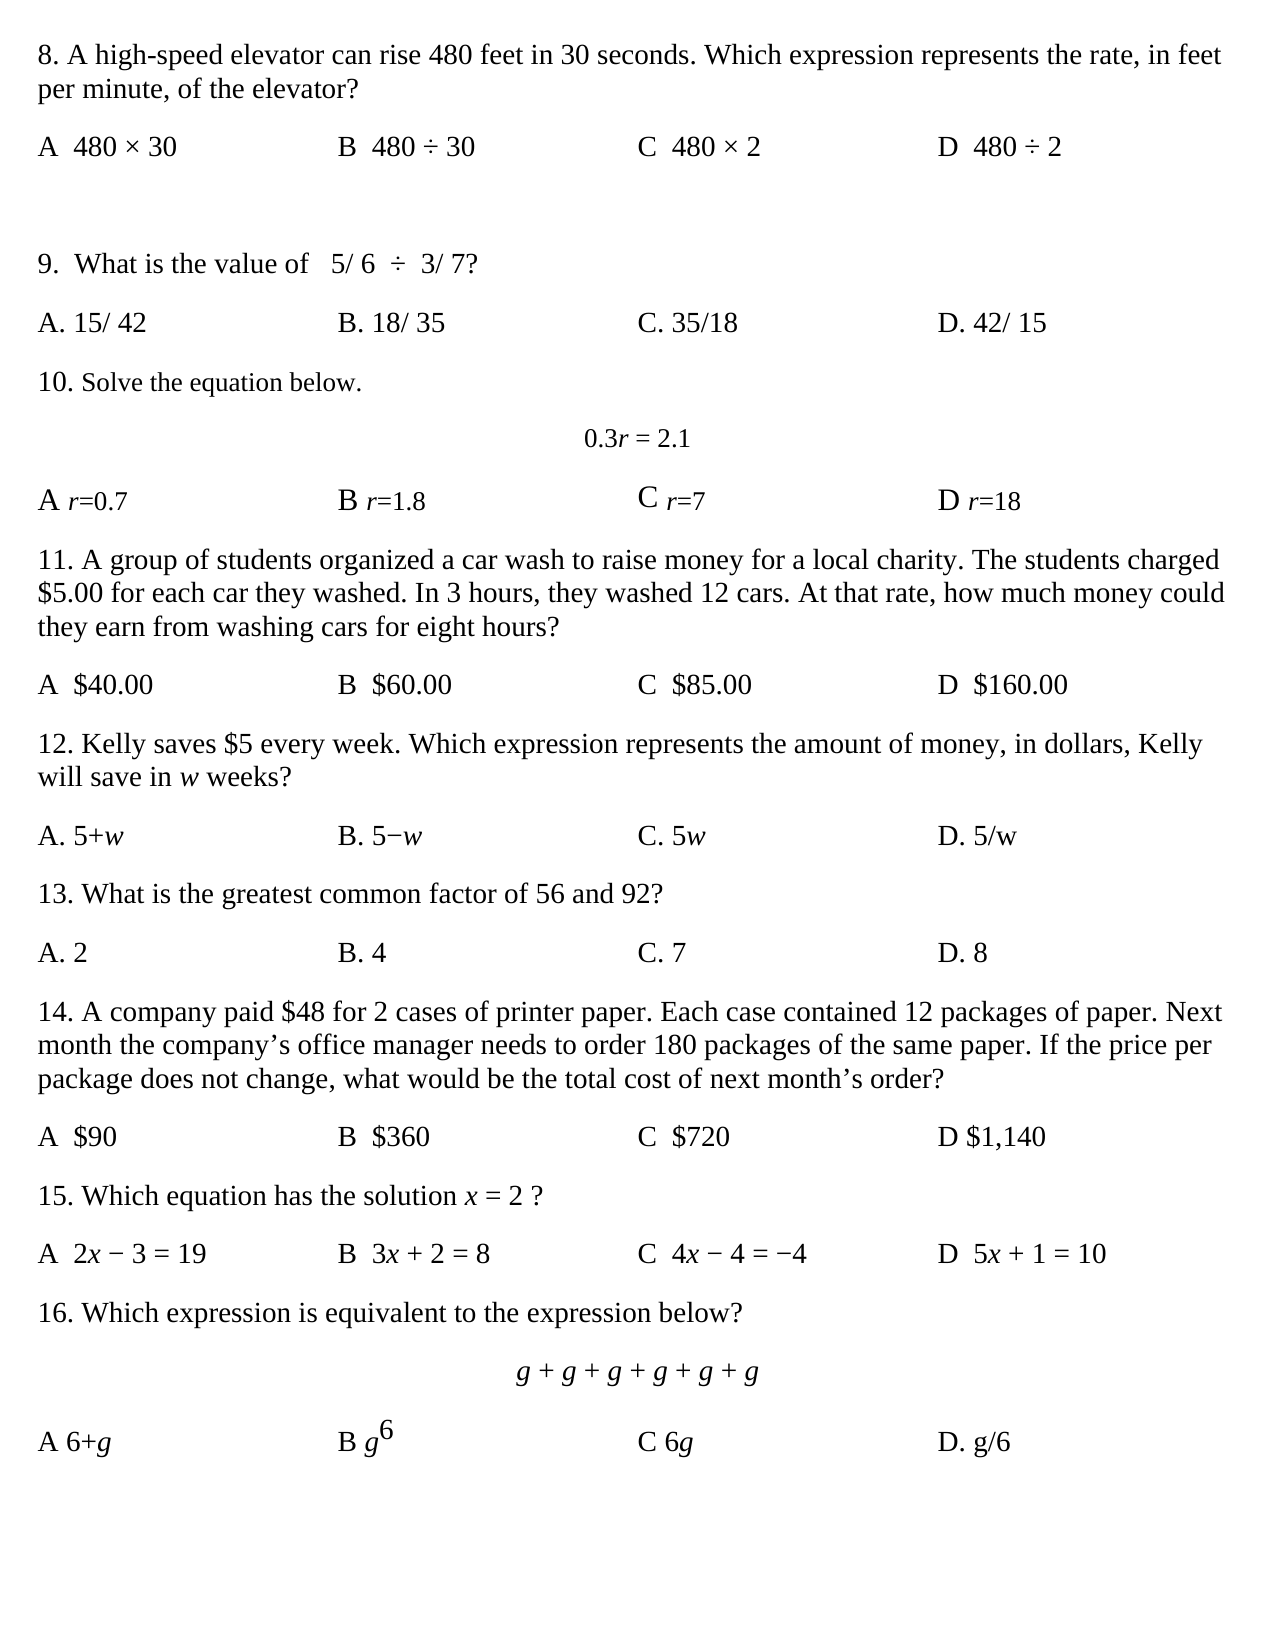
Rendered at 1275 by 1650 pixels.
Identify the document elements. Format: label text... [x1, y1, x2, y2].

text A 2x − 3 = 19 B 3x + 2 = 8 C 4x − 4 = −4 D 5x + 1 = 10 [37, 1236, 1237, 1270]
text 13. What is the greatest common factor of 56 and 92? [37, 877, 1237, 910]
text 9. What is the value of 5/ 6 ÷ 3/ 7? [37, 247, 1237, 280]
text 16. Which expression is equivalent to the expression below? [37, 1295, 1237, 1328]
text 15. Which equation has the solution x = 2 ? [37, 1178, 1237, 1211]
text A $90 B $360 C $720 D $1,140 [37, 1119, 1237, 1153]
text 14. A company paid $48 for 2 cases of printer paper. Each case contained 12 packages of paper. Next month the company’s office manager needs to order 180 packages of the same paper. If the price per package does not change, what would be the total cost of next month’s order? [37, 994, 1237, 1094]
text 12. Kelly saves $5 every week. Which expression represents the amount of money, in dollars, Kelly will save in w weeks? [37, 726, 1237, 793]
text 8. A high-speed elevator can rise 480 feet in 30 seconds. Which expression represents the rate, in feet per minute, of the elevator? [37, 37, 1237, 104]
text A 480 × 30 B 480 ÷ 30 C 480 × 2 D 480 ÷ 2 [37, 129, 1237, 163]
text A. 15/ 42 B. 18/ 35 C. 35/18 D. 42/ 15 [37, 305, 1237, 339]
text 0.3r = 2.1 [37, 422, 1237, 453]
text A. 2 B. 4 C. 7 D. 8 [37, 935, 1237, 969]
text 10. Solve the equation below. [37, 364, 1237, 397]
text A. 5+w B. 5−w C. 5w D. 5/w [37, 818, 1237, 852]
text A $40.00 B $60.00 C $85.00 D $160.00 [37, 667, 1237, 701]
text g + g + g + g + g + g [37, 1353, 1237, 1387]
text A 6+g B g6 C 6g D. g/6 [37, 1412, 1237, 1458]
text A r=0.7 B r=1.8 C r=7 D r=18 [37, 478, 1237, 517]
text 11. A group of students organized a car wash to raise money for a local charity. The students charged $5.00 for each car they washed. In 3 hours, they washed 12 cars. At that rate, how much money could they earn from washing cars for eight hours? [37, 542, 1237, 642]
